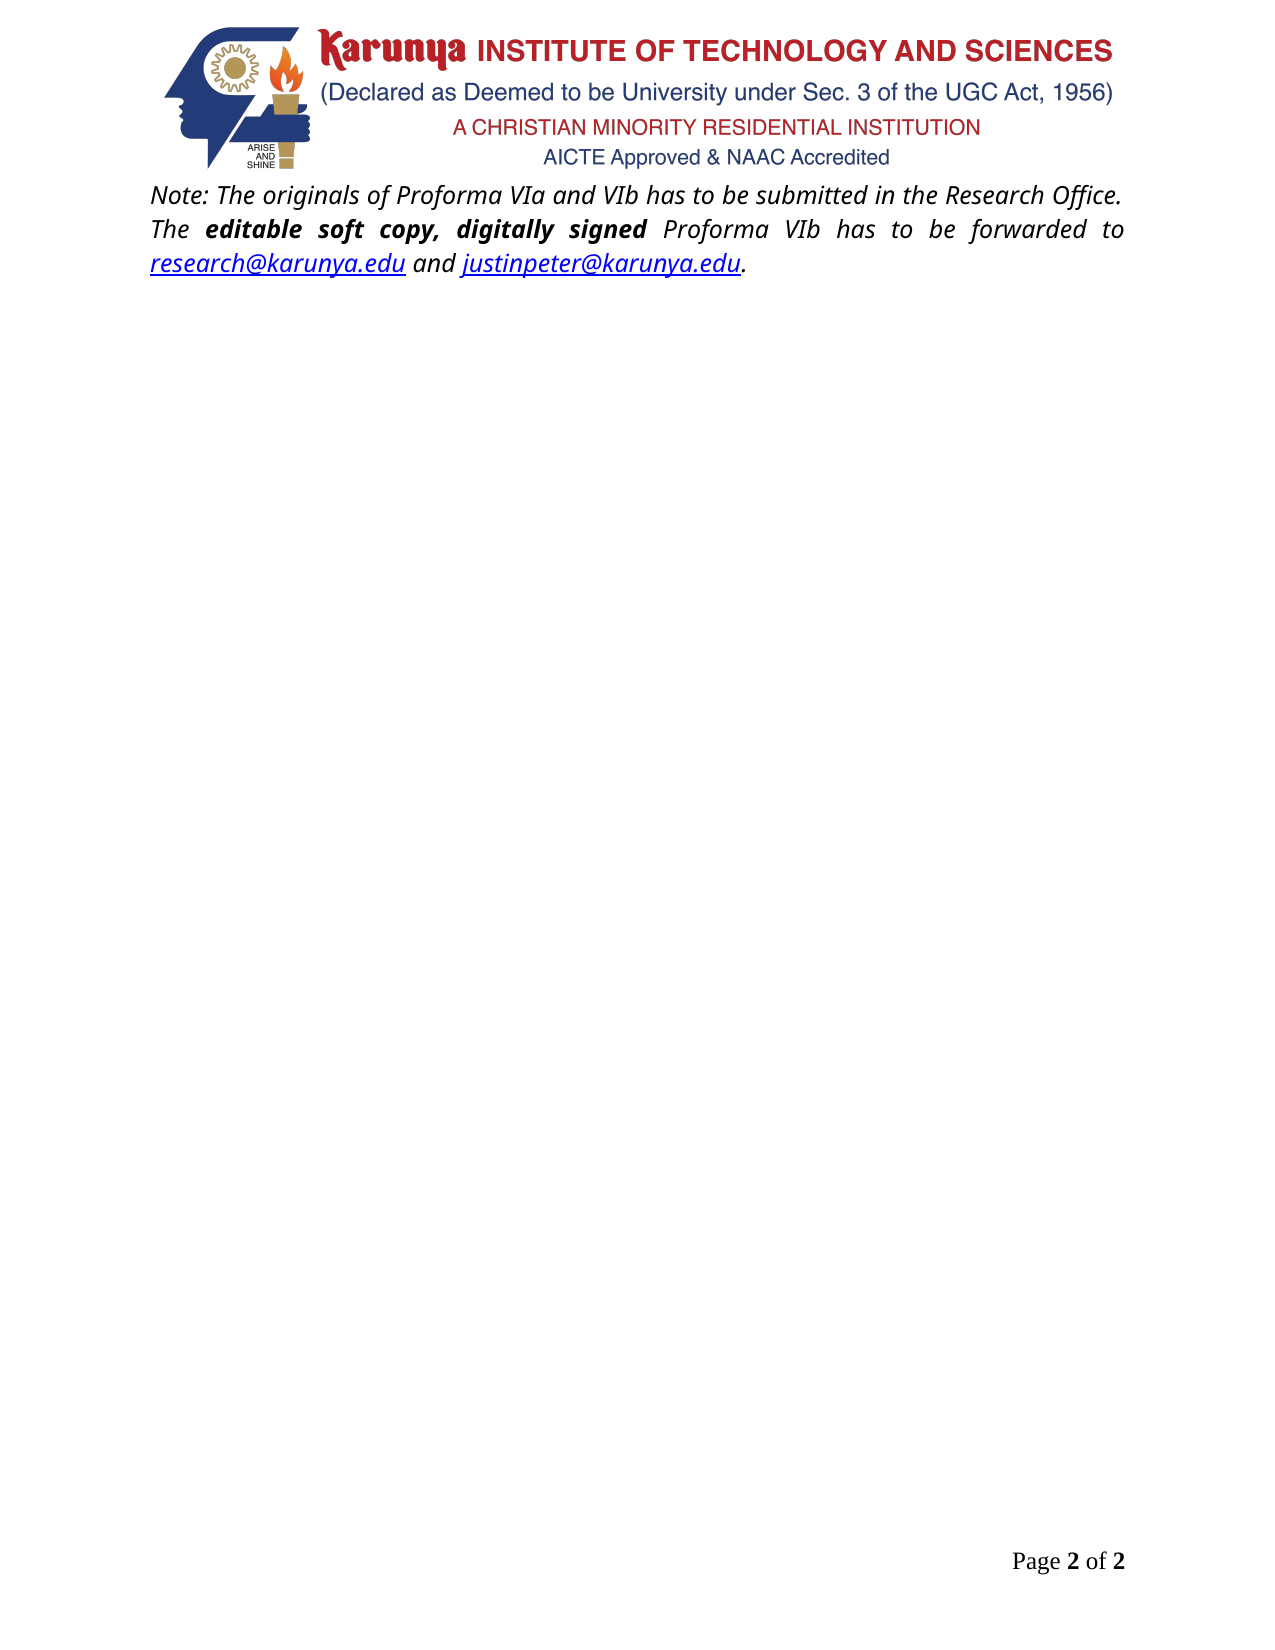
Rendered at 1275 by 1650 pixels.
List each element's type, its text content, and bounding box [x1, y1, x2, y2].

text Note: The originals of Proforma VIa and VIb has to be submitted in the Research Office. The editable soft copy, digitally signed Proforma VIb has to be forwarded to research@karunya.edu and justinpeter@karunya.edu. [150, 178, 1125, 279]
picture [150, 14, 1125, 178]
